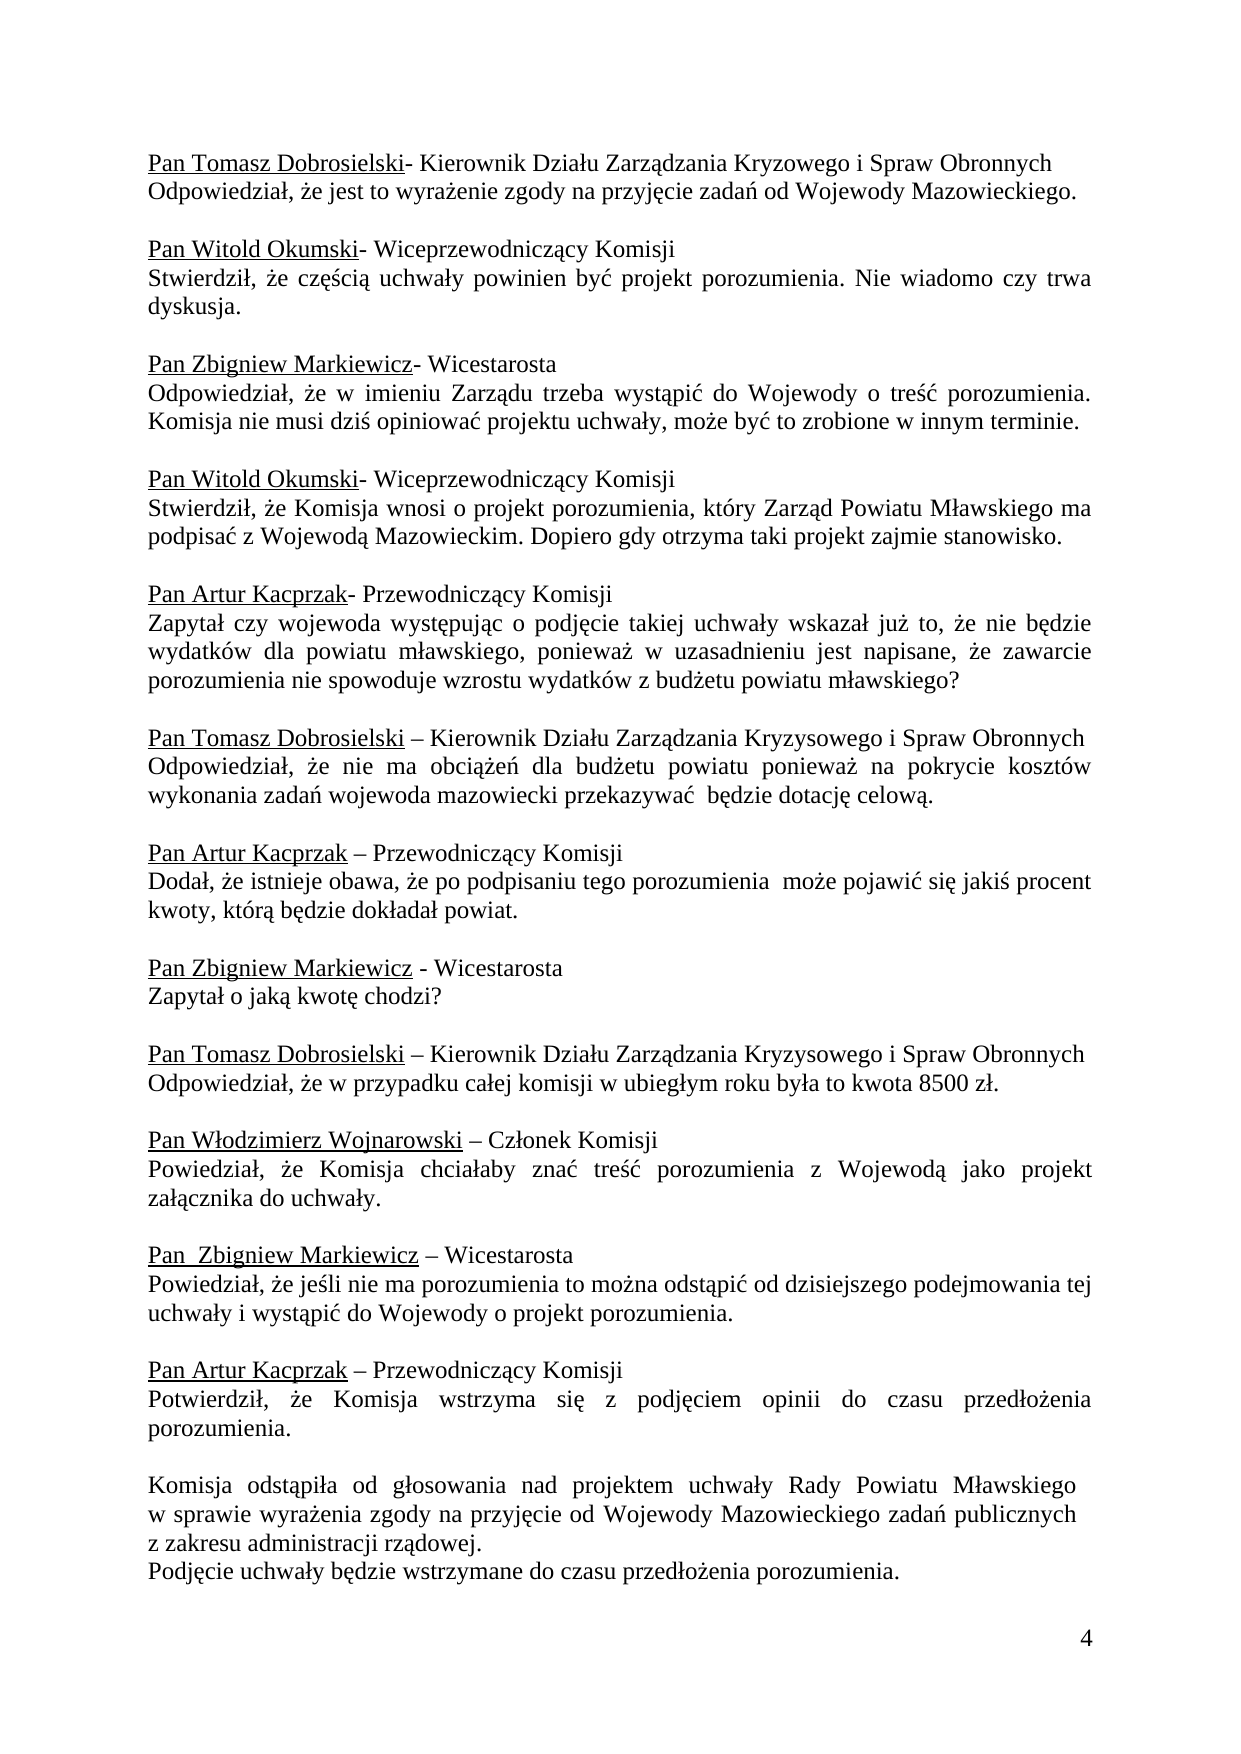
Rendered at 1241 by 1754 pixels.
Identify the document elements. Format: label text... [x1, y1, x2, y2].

text Pan Zbigniew Markiewicz – Wicestarosta [148, 1240, 1093, 1269]
text Pan Tomasz Dobrosielski – Kierownik Działu Zarządzania Kryzysowego i Spraw Obronnych [148, 1039, 1093, 1068]
text Komisja odstąpiła od głosowania nad projektem uchwały Rady Powiatu Mławskiego w sprawie wyrażenia zgody na przyjęcie od Wojewody Mazowieckiego zadań publicznych z zakresu administracji rządowej. [148, 1470, 1093, 1556]
text Odpowiedział, że jest to wyrażenie zgody na przyjęcie zadań od Wojewody Mazowieckiego. [148, 176, 1093, 205]
text Pan Artur Kacprzak – Przewodniczący Komisji [148, 838, 1093, 866]
text Pan Zbigniew Markiewicz - Wicestarosta [148, 953, 1093, 981]
text Dodał, że istnieje obawa, że po podpisaniu tego porozumienia może pojawić się jakiś procent kwoty, którą będzie dokładał powiat. [148, 866, 1093, 924]
text Potwierdził, że Komisja wstrzyma się z podjęciem opinii do czasu przedłożenia porozumienia. [148, 1384, 1093, 1441]
text Stwierdził, że częścią uchwały powinien być projekt porozumienia. Nie wiadomo czy trwa dyskusja. [148, 263, 1093, 320]
text Pan Włodzimierz Wojnarowski – Członek Komisji [148, 1125, 1093, 1154]
text Podjęcie uchwały będzie wstrzymane do czasu przedłożenia porozumienia. [148, 1556, 1093, 1585]
text Odpowiedział, że nie ma obciążeń dla budżetu powiatu ponieważ na pokrycie kosztów wykonania zadań wojewoda mazowiecki przekazywać będzie dotację celową. [148, 751, 1093, 809]
text Stwierdził, że Komisja wnosi o projekt porozumienia, który Zarząd Powiatu Mławskiego ma podpisać z Wojewodą Mazowieckim. Dopiero gdy otrzyma taki projekt zajmie stanowisko. [148, 493, 1093, 550]
text Pan Tomasz Dobrosielski- Kierownik Działu Zarządzania Kryzowego i Spraw Obronnych [148, 148, 1093, 176]
text Pan Witold Okumski- Wiceprzewodniczący Komisji [148, 234, 1093, 263]
text Pan Tomasz Dobrosielski – Kierownik Działu Zarządzania Kryzysowego i Spraw Obronnych [148, 723, 1093, 751]
text Pan Witold Okumski- Wiceprzewodniczący Komisji [148, 464, 1093, 493]
text Odpowiedział, że w imieniu Zarządu trzeba wystąpić do Wojewody o treść porozumienia. Komisja nie musi dziś opiniować projektu uchwały, może być to zrobione w innym terminie. [148, 378, 1093, 435]
text Pan Artur Kacprzak – Przewodniczący Komisji [148, 1355, 1093, 1384]
text Odpowiedział, że w przypadku całej komisji w ubiegłym roku była to kwota 8500 zł. [148, 1068, 1093, 1096]
text Zapytał o jaką kwotę chodzi? [148, 981, 1093, 1010]
text Zapytał czy wojewoda występując o podjęcie takiej uchwały wskazał już to, że nie będzie wydatków dla powiatu mławskiego, ponieważ w uzasadnieniu jest napisane, że zawarcie porozumienia nie spowoduje wzrostu wydatków z budżetu powiatu mławskiego? [148, 608, 1093, 694]
text Pan Zbigniew Markiewicz- Wicestarosta [148, 349, 1093, 378]
text Pan Artur Kacprzak- Przewodniczący Komisji [148, 579, 1093, 608]
text Powiedział, że jeśli nie ma porozumienia to można odstąpić od dzisiejszego podejmowania tej uchwały i wystąpić do Wojewody o projekt porozumienia. [148, 1269, 1093, 1326]
text Powiedział, że Komisja chciałaby znać treść porozumienia z Wojewodą jako projekt załącznika do uchwały. [148, 1154, 1093, 1211]
